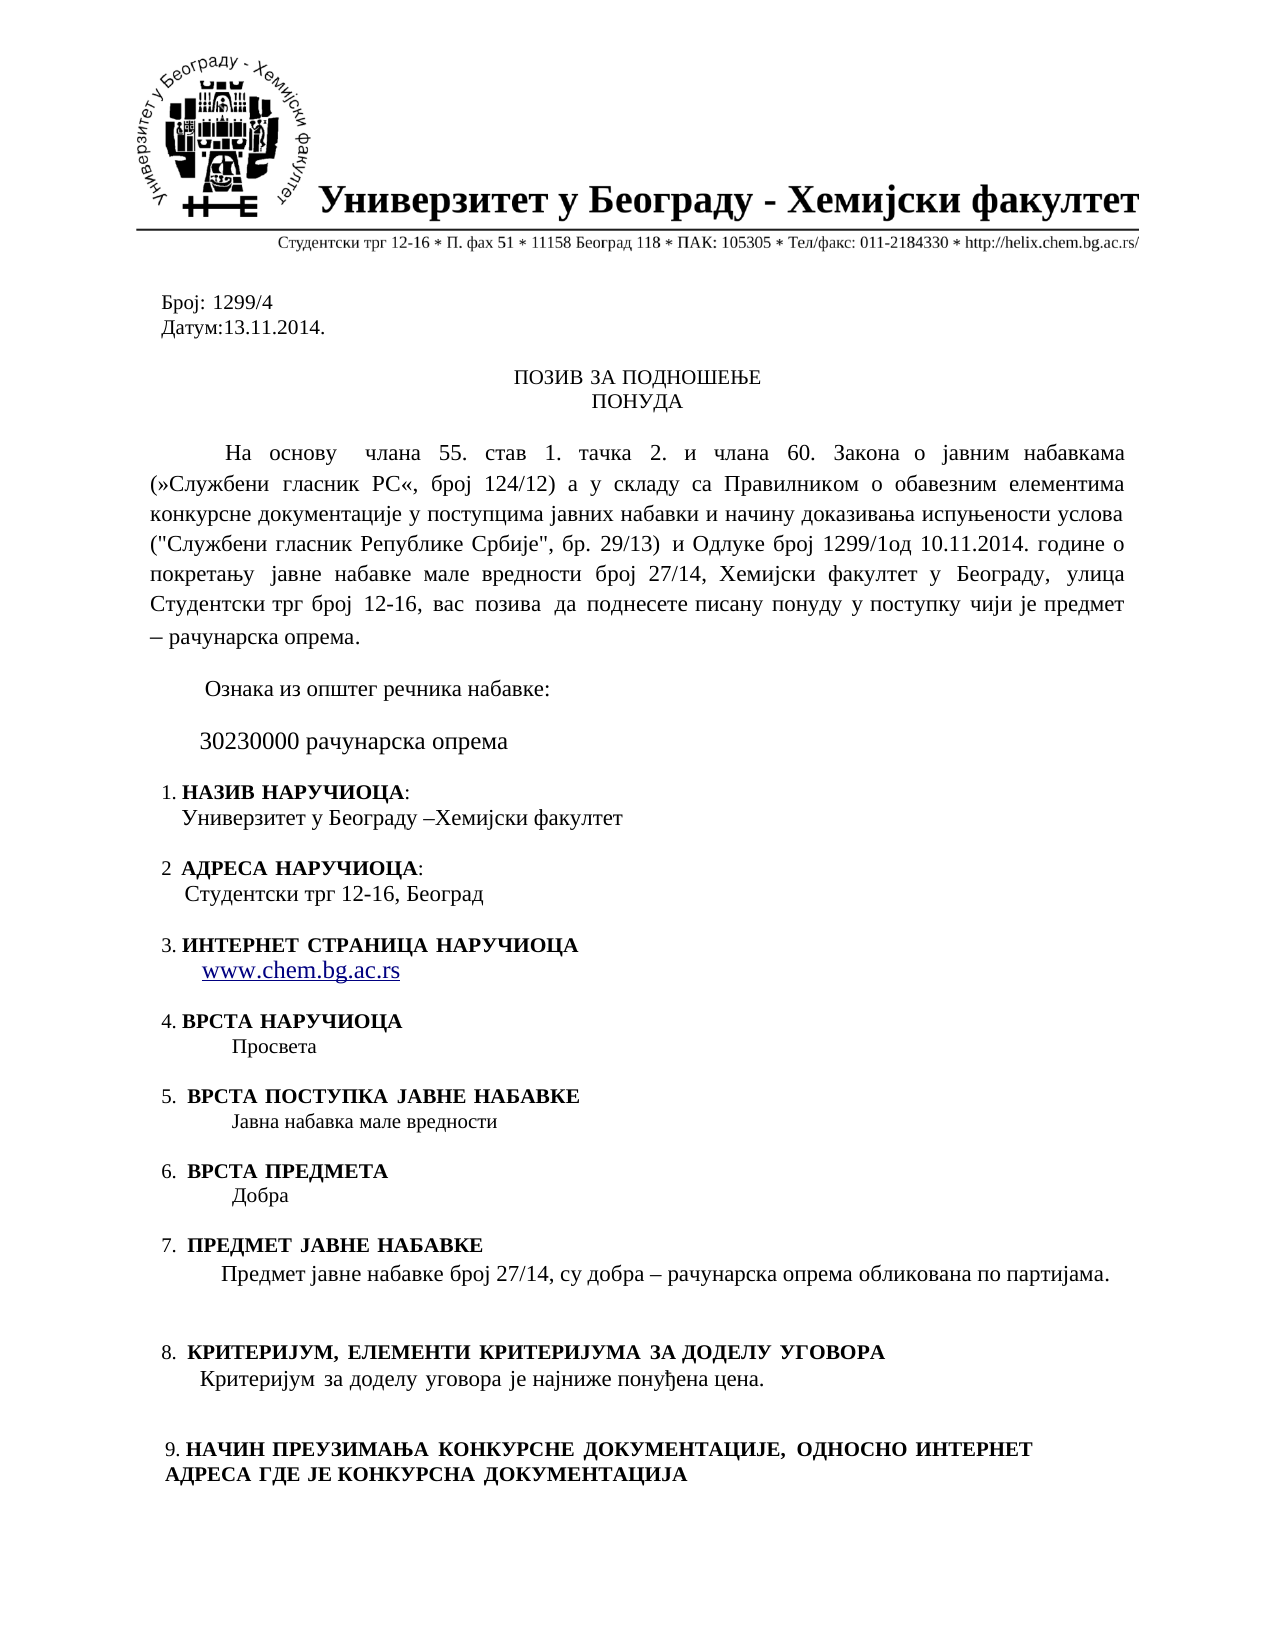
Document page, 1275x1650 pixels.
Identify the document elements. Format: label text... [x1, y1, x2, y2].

picture [136, 52, 1139, 254]
text ПОЗИВ ЗА ПОДНОШЕЊЕ ПОНУДА [477, 365, 798, 413]
text Студентски трг 12-16, Београд [150, 882, 1125, 907]
text 1. НАЗИВ НАРУЧИОЦА: [161, 780, 427, 804]
text www.chem.bg.ac.rs [150, 958, 1125, 983]
text 2 АДРЕСА НАРУЧИОЦА: [161, 856, 445, 880]
text 7. ПРЕДМЕТ ЈАВНЕ НАБАВКЕ [161, 1233, 501, 1257]
text Предмет јавне набавке број 27/14, су добра – рачунарска опрема обликована по партијама. [221, 1260, 1125, 1286]
text Универзитет у Београду –Хемијски факултет [150, 805, 1125, 830]
text 5. ВРСТА ПОСТУПКА ЈАВНЕ НАБАВКЕ Јавна набавка мале вредности [161, 1084, 613, 1133]
text 3. ИНТЕРНЕТ СТРАНИЦА НАРУЧИОЦА [161, 933, 1126, 957]
text 30230000 рачунарска опрема [199, 726, 1125, 755]
text Критеријум за доделу уговора је најниже понуђена цена. [199, 1364, 1117, 1391]
text 4. ВРСТА НАРУЧИОЦА Просвета [161, 1009, 426, 1058]
text Датум:13.11.2014. [161, 314, 1125, 338]
text 8. КРИТЕРИЈУМ, ЕЛЕМЕНТИ КРИТЕРИЈУМА ЗА ДОДЕЛУ УГОВОРА [161, 1340, 1275, 1364]
text 9. НАЧИН ПРЕУЗИМАЊА КОНКУРСНЕ ДОКУМЕНТАЦИЈЕ, ОДНОСНО ИНТЕРНЕТ АДРЕСА ГДЕ ЈЕ КОНКУРСНА ДОКУМЕНТАЦИЈА [165, 1437, 1103, 1486]
text Број: 1299/4 [161, 289, 1125, 314]
text Ознака из општег речника набавке: [199, 675, 1125, 701]
text 6. ВРСТА ПРЕДМЕТА Добра [161, 1159, 420, 1207]
text На основу члана 55. став 1. тачка 2. и члана 60. Закона о јавним набавкама (»Службени гласник РС«, број 124/12) а у складу са Правилником о обавезним елементима конкурсне документације у поступцима јавних набавки и начину доказивања испуњености услова ("Службени гласник Републике Србије", бр. 29/13) и Одлуке број 1299/1од 10.11.2014. године о покретању јавне набавке мале вредности број 27/14, Хемијски факултет у Београду, улица Студентски трг број 12-16, вас позива да поднесете писану понуду у поступку чији је предмет – рачунарска опрема. [150, 439, 1125, 650]
